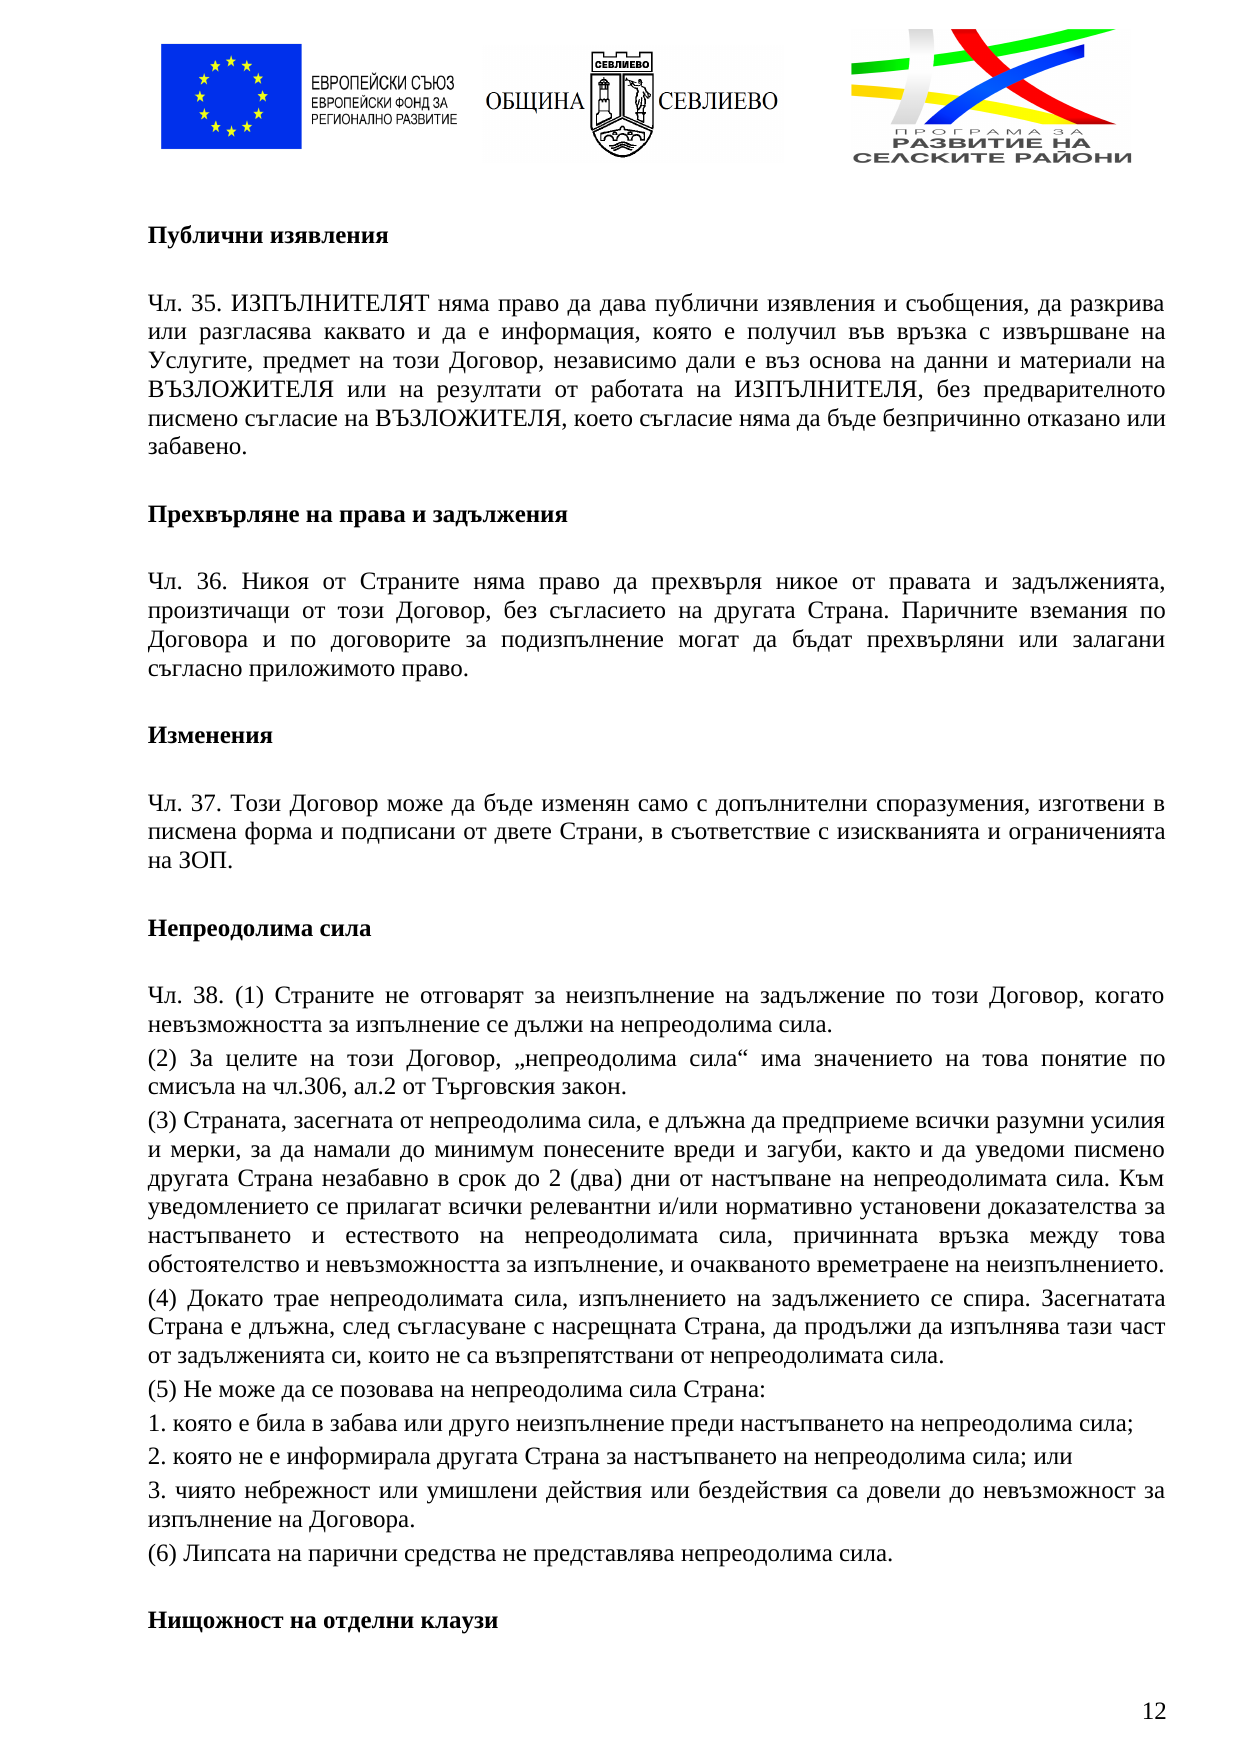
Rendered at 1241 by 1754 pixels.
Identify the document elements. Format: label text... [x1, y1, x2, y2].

picture [851, 29, 1132, 163]
text 2. която не е информирала другата Страна за настъпването на непреодолима сила; или [148, 1441, 1167, 1470]
text Чл. 37. Този Договор може да бъде изменян само с допълнителни споразумения, изготвени в писмена форма и подписани от двете Страни, в съответствие с изискванията и ограниченията на ЗОП. [148, 788, 1167, 874]
text Непреодолима сила [148, 913, 1167, 941]
text (2) За целите на този Договор, „непреодолима сила“ има значението на това понятие по смисъла на чл.306, ал.2 от Търговския закон. [148, 1043, 1167, 1100]
text Публични изявления [148, 220, 1167, 249]
text 3. чиято небрежност или умишлени действия или бездействия са довели до невъзможност за изпълнение на Договора. [148, 1475, 1167, 1533]
text 1. която е била в забава или друго неизпълнение преди настъпването на непреодолима сила; [148, 1408, 1167, 1436]
text (4) Докато трае непреодолимата сила, изпълнението на задължението се спира. Засегнатата Страна е длъжна, след съгласуване с насрещната Страна, да продължи да изпълнява тази част от задълженията си, които не са възпрепятствани от непреодолимата сила. [148, 1283, 1167, 1369]
text Изменения [148, 720, 1167, 749]
text (3) Страната, засегната от непреодолима сила, е длъжна да предприеме всички разумни усилия и мерки, за да намали до минимум понесените вреди и загуби, както и да уведоми писмено другата Страна незабавно в срок до 2 (два) дни от настъпване на непреодолимата сила. Към уведомлението се прилагат всички релевантни и/или нормативно установени доказателства за настъпването и естеството на непреодолимата сила, причинната връзка между това обстоятелство и невъзможността за изпълнение, и очакваното времетраене на неизпълнението. [148, 1105, 1167, 1278]
text (5) Не може да се позовава на непреодолима сила Страна: [148, 1374, 1167, 1403]
text Прехвърляне на права и задължения [148, 499, 1167, 528]
picture [147, 32, 784, 163]
text Чл. 38. (1) Страните не отговарят за неизпълнение на задължение по този Договор, когато невъзможността за изпълнение се дължи на непреодолима сила. [148, 980, 1167, 1038]
text Нищожност на отделни клаузи [148, 1605, 1167, 1634]
text Чл. 35. ИЗПЪЛНИТЕЛЯТ няма право да дава публични изявления и съобщения, да разкрива или разгласява каквато и да е информация, която е получил във връзка с извършване на Услугите, предмет на този Договор, независимо дали е въз основа на данни и материали на ВЪЗЛОЖИТЕЛЯ или на резултати от работата на ИЗПЪЛНИТЕЛЯ, без предварителното писмено съгласие на ВЪЗЛОЖИТЕЛЯ, което съгласие няма да бъде безпричинно отказано или забавено. [148, 288, 1167, 460]
text (6) Липсата на парични средства не представлява непреодолима сила. [148, 1538, 1167, 1566]
text Чл. 36. Никоя от Страните няма право да прехвърля никое от правата и задълженията, произтичащи от този Договор, без съгласието на другата Страна. Паричните вземания по Договора и по договорите за подизпълнение могат да бъдат прехвърляни или залагани съгласно приложимото право. [148, 566, 1167, 681]
